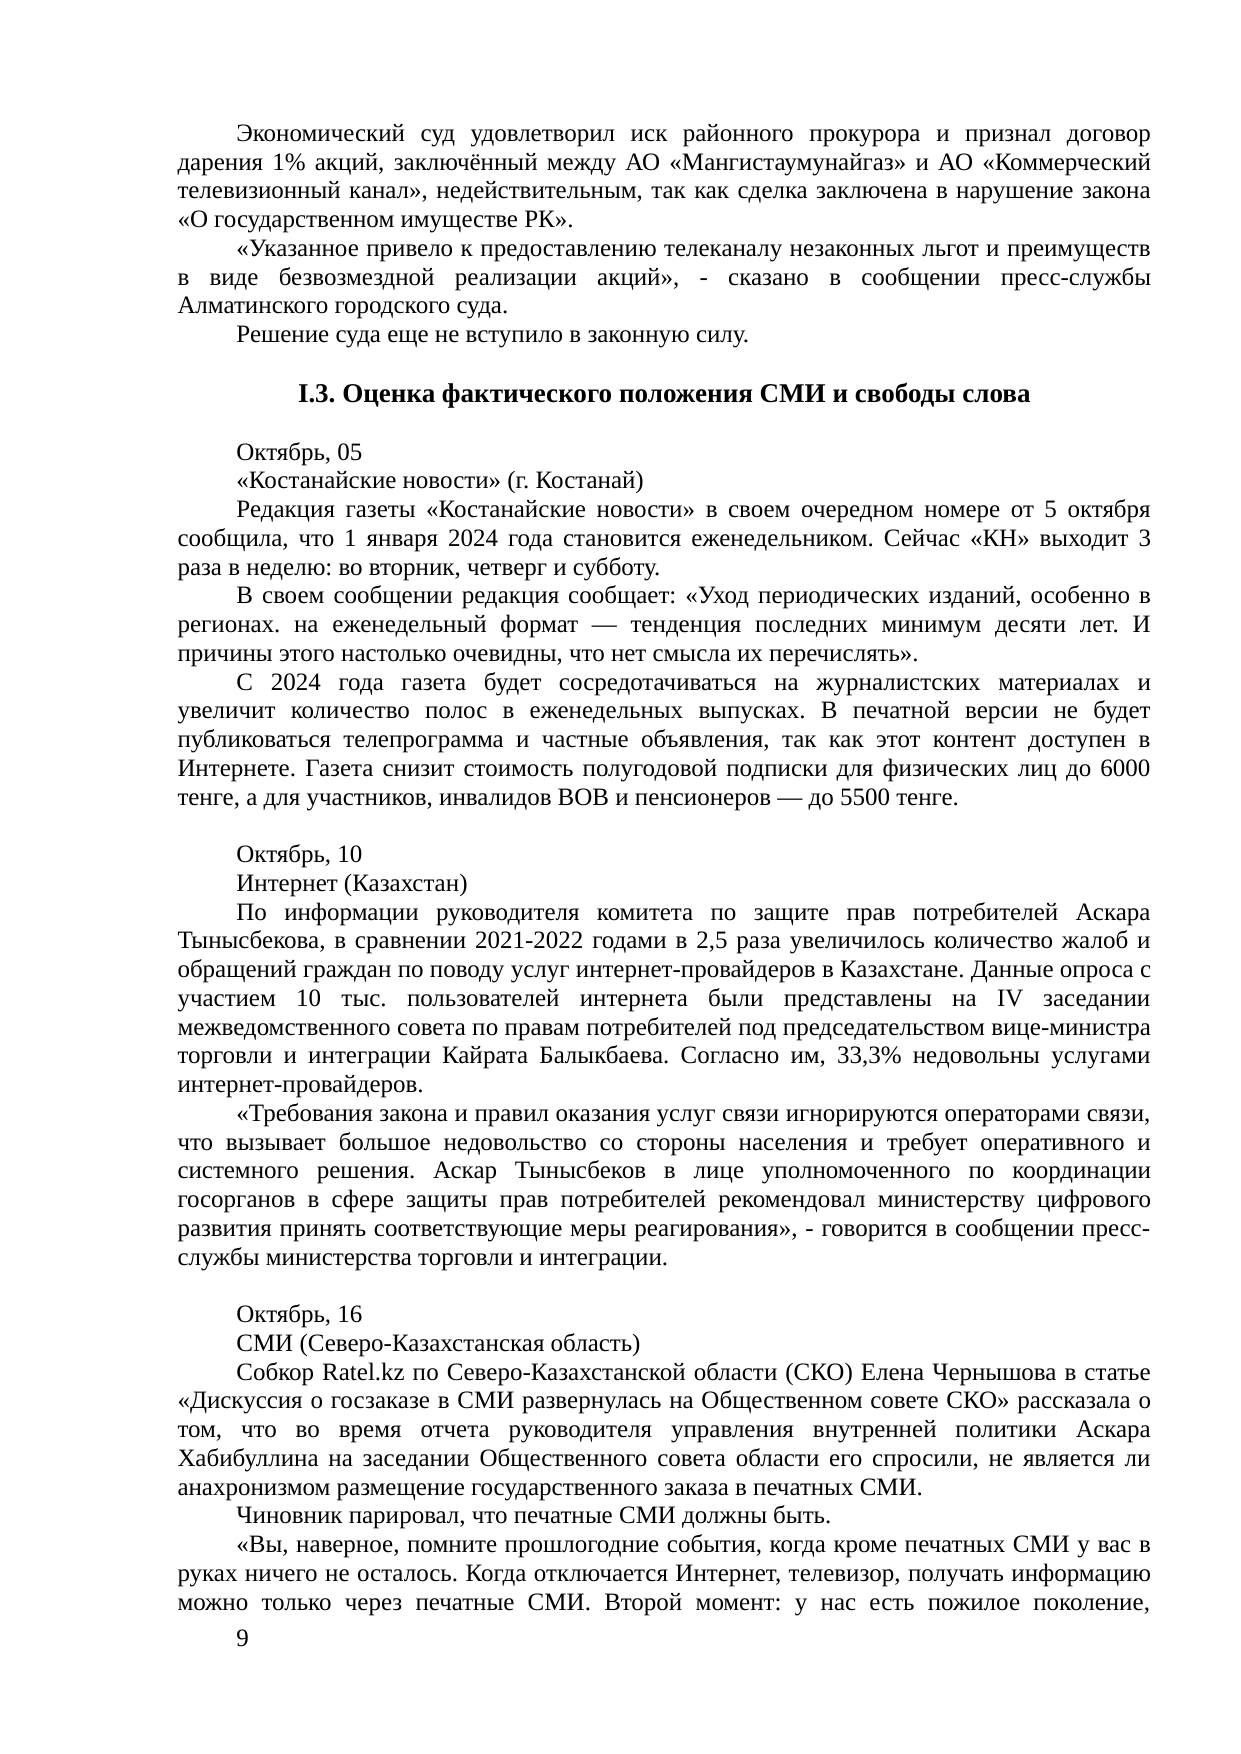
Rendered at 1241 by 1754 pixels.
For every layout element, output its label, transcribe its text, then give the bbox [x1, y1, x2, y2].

text Собкор Ratel.kz по Северо-Казахстанской области (СКО) Елена Чернышова в статье «Дискуссия о госзаказе в СМИ развернулась на Общественном совете СКО» рассказала о том, что во время отчета руководителя управления внутренней политики Аскара Хабибуллина на заседании Общественного совета области его спросили, не является ли анахронизмом размещение государственного заказа в печатных СМИ. [177, 1357, 1152, 1501]
text «Требования закона и правил оказания услуг связи игнорируются операторами связи, что вызывает большое недовольство со стороны населения и требует оперативного и системного решения. Аскар Тынысбеков в лице уполномоченного по координации госорганов в сфере защиты прав потребителей рекомендовал министерству цифрового развития принять соответствующие меры реагирования», - говорится в сообщении пресс-службы министерства торговли и интеграции. [177, 1098, 1152, 1271]
text «Костанайские новости» (г. Костанай) [177, 466, 1152, 494]
text Редакция газеты «Костанайские новости» в своем очередном номере от 5 октября сообщила, что 1 января 2024 года становится еженедельником. Сейчас «КН» выходит 3 раза в неделю: во вторник, четверг и субботу. [177, 494, 1152, 581]
text СМИ (Северо-Казахстанская область) [177, 1328, 1152, 1357]
text Октябрь, 10 [177, 839, 1152, 868]
text «Указанное привело к предоставлению телеканалу незаконных льгот и преимуществ в виде безвозмездной реализации акций», - сказано в сообщении пресс-службы Алматинского городского суда. [177, 233, 1152, 319]
subtitle I.3. Оценка фактического положения СМИ и свободы слова [177, 377, 1152, 408]
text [177, 1529, 1152, 1616]
text Октябрь, 05 [177, 437, 1152, 466]
text С 2024 года газета будет сосредотачиваться на журналистских материалах и увеличит количество полос в еженедельных выпусках. В печатной версии не будет публиковаться телепрограмма и частные объявления, так как этот контент доступен в Интернете. Газета снизит стоимость полугодовой подписки для физических лиц до 6000 тенге, а для участников, инвалидов ВОВ и пенсионеров — до 5500 тенге. [177, 667, 1152, 811]
text Решение суда еще не вступило в законную силу. [177, 319, 1152, 348]
text Экономический суд удовлетворил иск районного прокурора и признал договор дарения 1% акций, заключённый между АО «Мангистаумунайгаз» и АО «Коммерческий телевизионный канал», недействительным, так как сделка заключена в нарушение закона «О государственном имуществе РК». [177, 118, 1152, 233]
text По информации руководителя комитета по защите прав потребителей Аскара Тынысбекова, в сравнении 2021-2022 годами в 2,5 раза увеличилось количество жалоб и обращений граждан по поводу услуг интернет-провайдеров в Казахстане. Данные опроса с участием 10 тыс. пользователей интернета были представлены на IV заседании межведомственного совета по правам потребителей под председательством вице-министра торговли и интеграции Кайрата Балыкбаева. Согласно им, 33,3% недовольны услугами интернет-провайдеров. [177, 897, 1152, 1098]
text Чиновник парировал, что печатные СМИ должны быть. [177, 1501, 1152, 1529]
text В своем сообщении редакция сообщает: «Уход периодических изданий, особенно в регионах. на еженедельный формат — тенденция последних минимум десяти лет. И причины этого настолько очевидны, что нет смысла их перечислять». [177, 581, 1152, 667]
text Интернет (Казахстан) [177, 868, 1152, 897]
text Октябрь, 16 [177, 1299, 1152, 1328]
